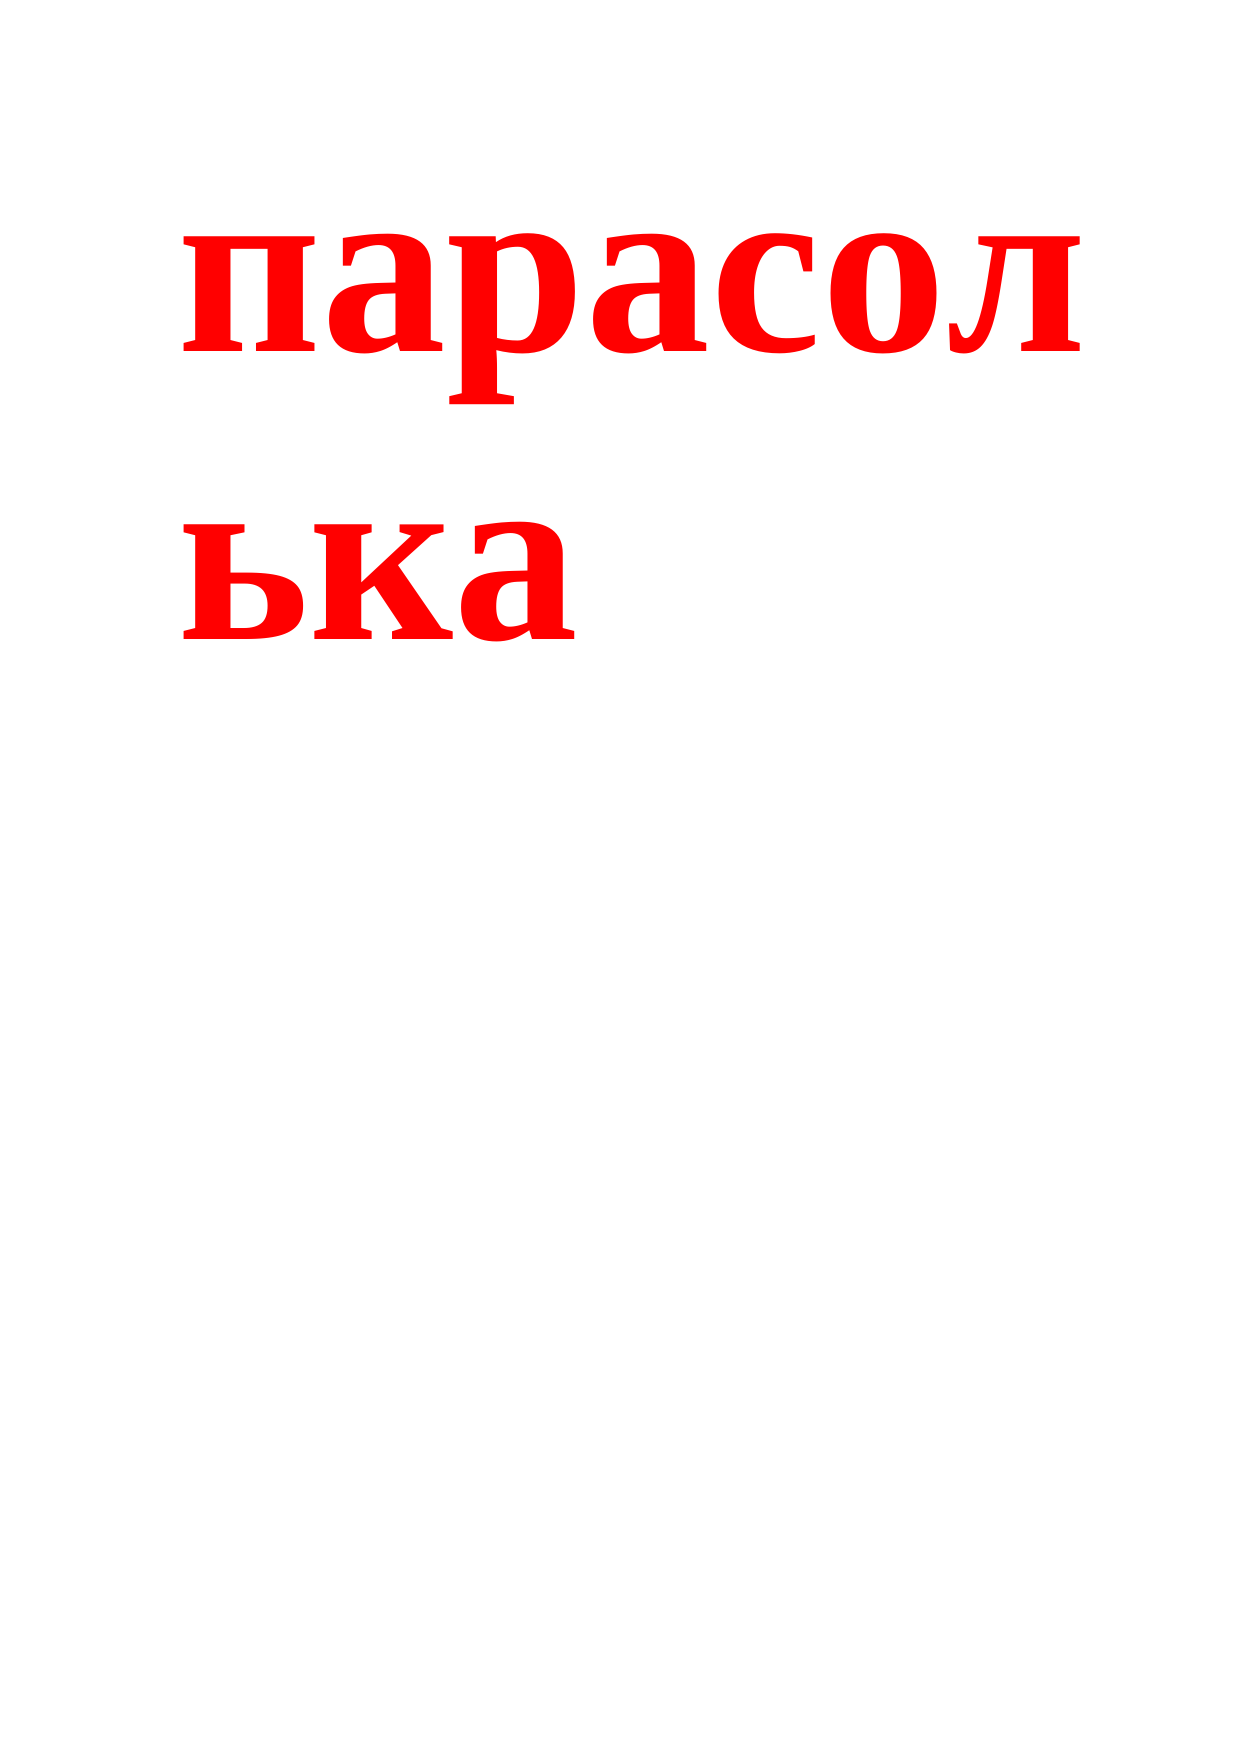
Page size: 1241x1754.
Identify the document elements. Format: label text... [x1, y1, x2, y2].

text парасолька [177, 118, 1152, 693]
